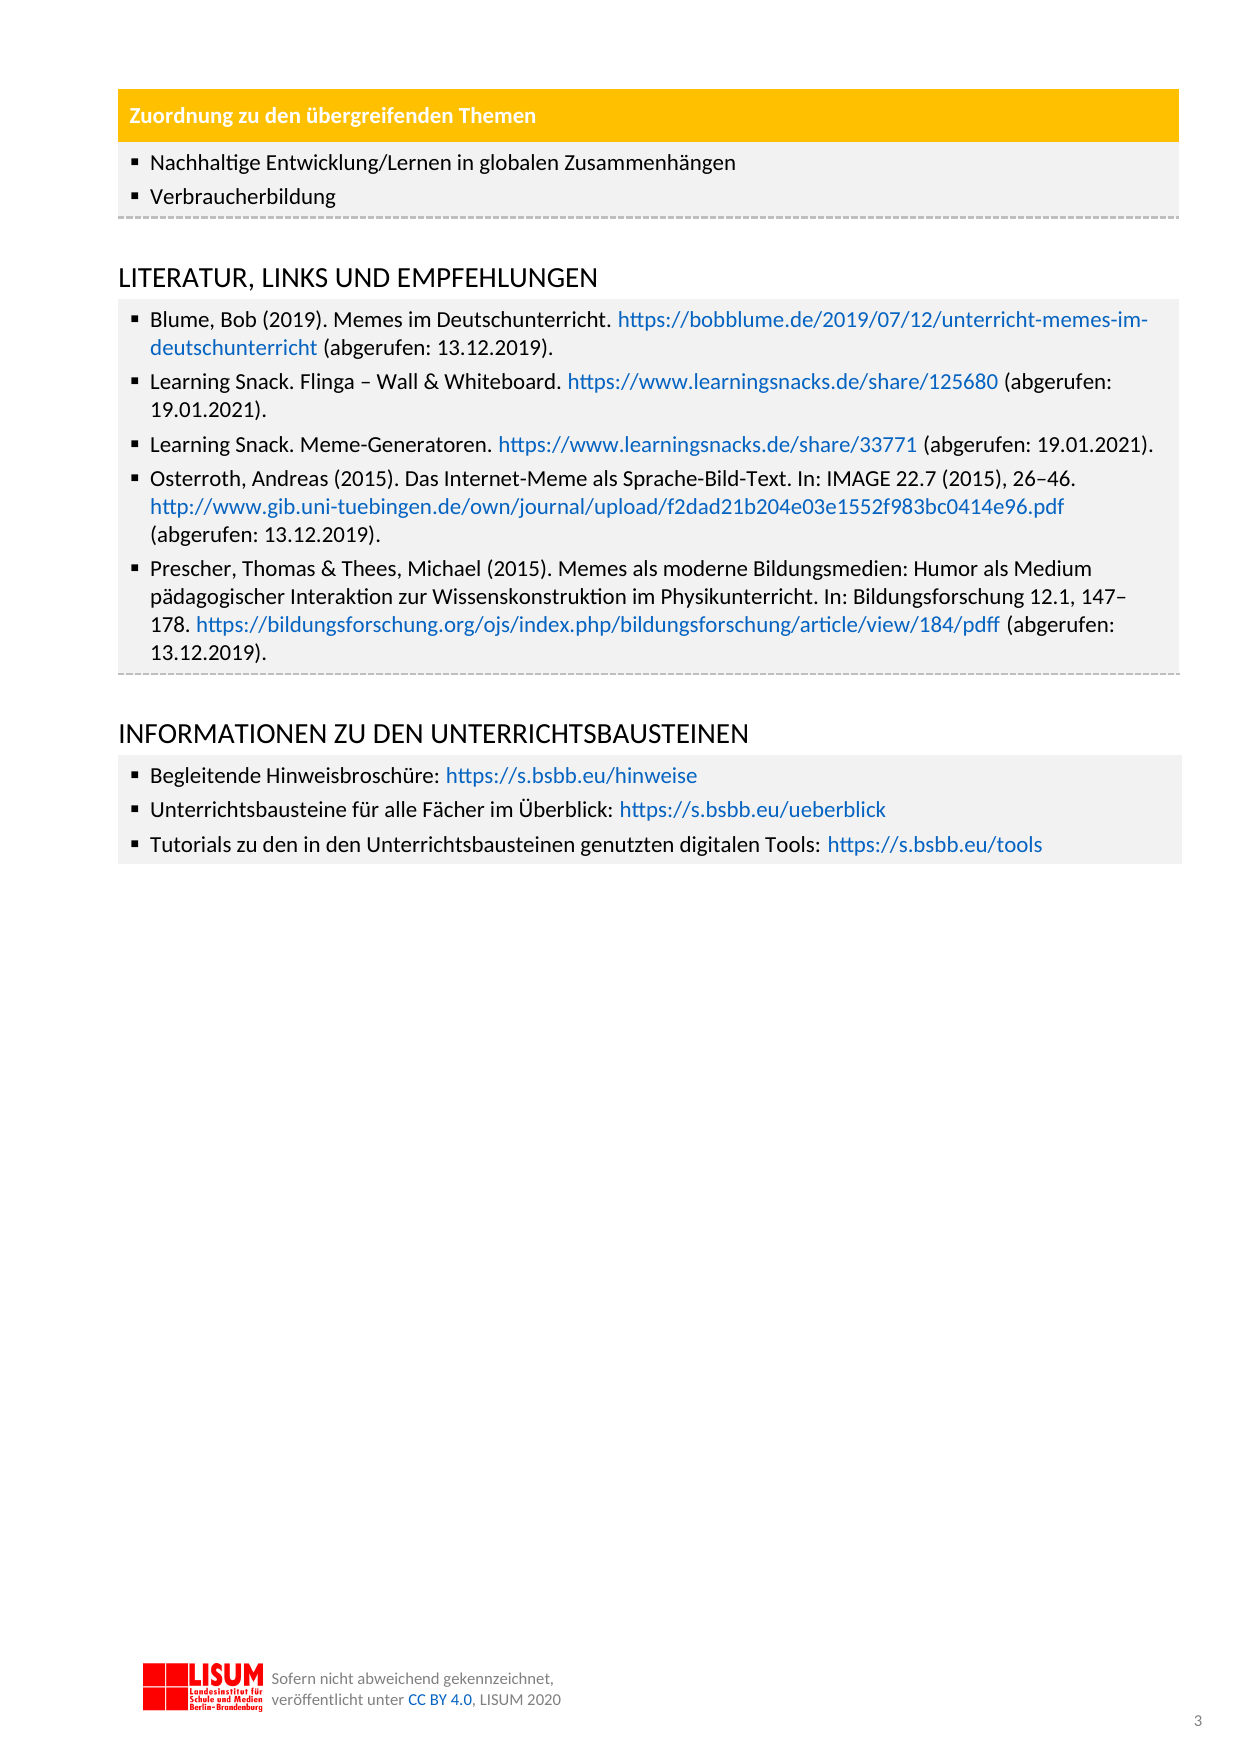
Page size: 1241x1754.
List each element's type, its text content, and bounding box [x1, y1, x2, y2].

table_cell Nachhaltige Entwicklung/Lernen in globalen Zusammenhängen Verbraucherbildung [118, 142, 1179, 216]
table_header Blume, Bob (2019). Memes im Deutschunterricht. https://bobblume.de/2019/07/12/unterricht-memes-im-deutschunterricht (abgerufen: 13.12.2019). Learning Snack. Flinga – Wall & Whiteboard. https://www.learningsnacks.de/share/125680 (abgerufen: 19.01.2021). Learning Snack. Meme-Generatoren. https://www.learningsnacks.de/share/33771 (abgerufen: 19.01.2021). Osterroth, Andreas (2015). Das Internet-Meme als Sprache-Bild-Text. In: IMAGE 22.7 (2015), 26–46. http://www.gib.uni-tuebingen.de/own/journal/upload/f2dad21b204e03e1552f983bc0414e96.pdf (abgerufen: 13.12.2019). Prescher, Thomas & Thees, Michael (2015). Memes als moderne Bildungsmedien: Humor als Medium pädagogischer Interaktion zur Wissenskonstruktion im Physikunterricht. In: Bildungsforschung 12.1, 147–178. https://bildungsforschung.org/ojs/index.php/bildungsforschung/article/view/184/pdff (abgerufen: 13.12.2019). [118, 299, 1179, 673]
subtitle Literatur, Links und EMPFEHLUNGEN [118, 259, 1187, 295]
table_header Zuordnung zu den übergreifenden Themen [118, 89, 1179, 142]
table_header Begleitende Hinweisbroschüre: https://s.bsbb.eu/hinweise Unterrichtsbausteine für alle Fächer im Überblick: https://s.bsbb.eu/ueberblick Tutorials zu den in den Unterrichtsbausteinen genutzten digitalen Tools: https://s.bsbb.eu/tools [118, 755, 1182, 864]
subtitle Informationen zu den unterrichtsbausteinen [118, 715, 1187, 751]
picture [143, 1663, 263, 1712]
